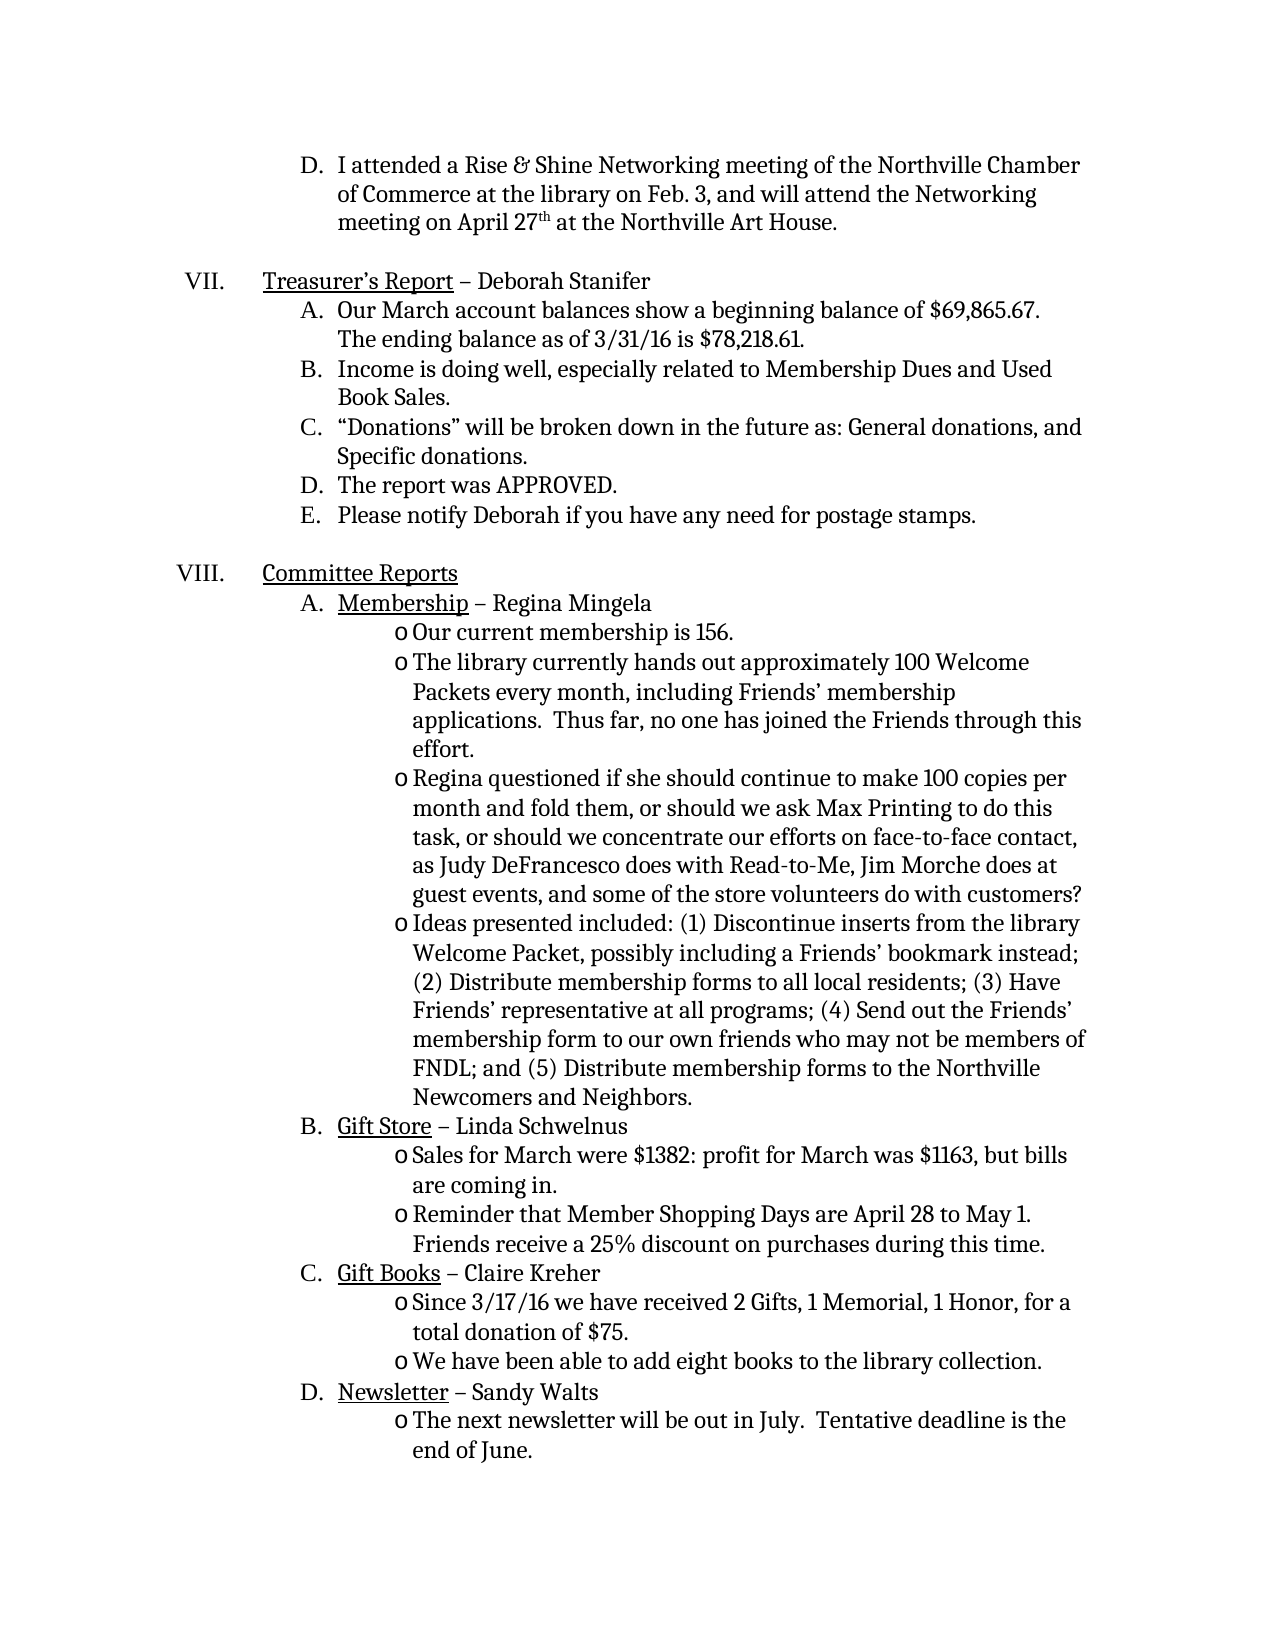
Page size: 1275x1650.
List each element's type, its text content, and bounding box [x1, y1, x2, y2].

list Our current membership is 156. [394, 617, 1087, 647]
list I attended a Rise & Shine Networking meeting of the Northville Chamber of Commerce at the library on Feb. 3, and will attend the Networking meeting on April 27th at the Northville Art House. [300, 150, 1087, 237]
list Membership – Regina Mingela [300, 588, 1087, 617]
list Ideas presented included: (1) Discontinue inserts from the library Welcome Packet, possibly including a Friends’ bookmark instead; (2) Distribute membership forms to all local residents; (3) Have Friends’ representative at all programs; (4) Send out the Friends’ membership form to our own friends who may not be members of FNDL; and (5) Distribute membership forms to the Northville Newcomers and Neighbors. [394, 909, 1087, 1111]
list We have been able to add eight books to the library collection. [394, 1347, 1087, 1377]
list Please notify Deborah if you have any need for postage stamps. [300, 500, 1087, 529]
list Income is doing well, especially related to Membership Dues and Used Book Sales. [300, 354, 1087, 412]
list Our March account balances show a beginning balance of $69,865.67. The ending balance as of 3/31/16 is $78,218.61. [300, 295, 1087, 354]
list Sales for March were $1382: profit for March was $1163, but bills are coming in. [394, 1141, 1087, 1199]
list Newsletter – Sandy Walts [300, 1377, 1087, 1406]
list Treasurer’s Report – Deborah Stanifer [225, 266, 1087, 295]
list “Donations” will be broken down in the future as: General donations, and Specific donations. [300, 412, 1087, 470]
list Regina questioned if she should continue to make 100 copies per month and fold them, or should we ask Max Printing to do this task, or should we concentrate our efforts on face-to-face contact, as Judy DeFrancesco does with Read-to-Me, Jim Morche does at guest events, and some of the store volunteers do with customers? [394, 764, 1087, 909]
list Reminder that Member Shopping Days are April 28 to May 1. Friends receive a 25% discount on purchases during this time. [394, 1199, 1087, 1258]
list Since 3/17/16 we have received 2 Gifts, 1 Memorial, 1 Honor, for a total donation of $75. [394, 1288, 1087, 1347]
list The next newsletter will be out in July. Tentative deadline is the end of June. [394, 1406, 1087, 1465]
list Committee Reports [225, 558, 1087, 588]
list Gift Books – Claire Kreher [300, 1258, 1087, 1288]
list The library currently hands out approximately 100 Welcome Packets every month, including Friends’ membership applications. Thus far, no one has joined the Friends through this effort. [394, 647, 1087, 764]
list The report was APPROVED. [300, 470, 1087, 500]
list Gift Store – Linda Schwelnus [300, 1111, 1087, 1141]
